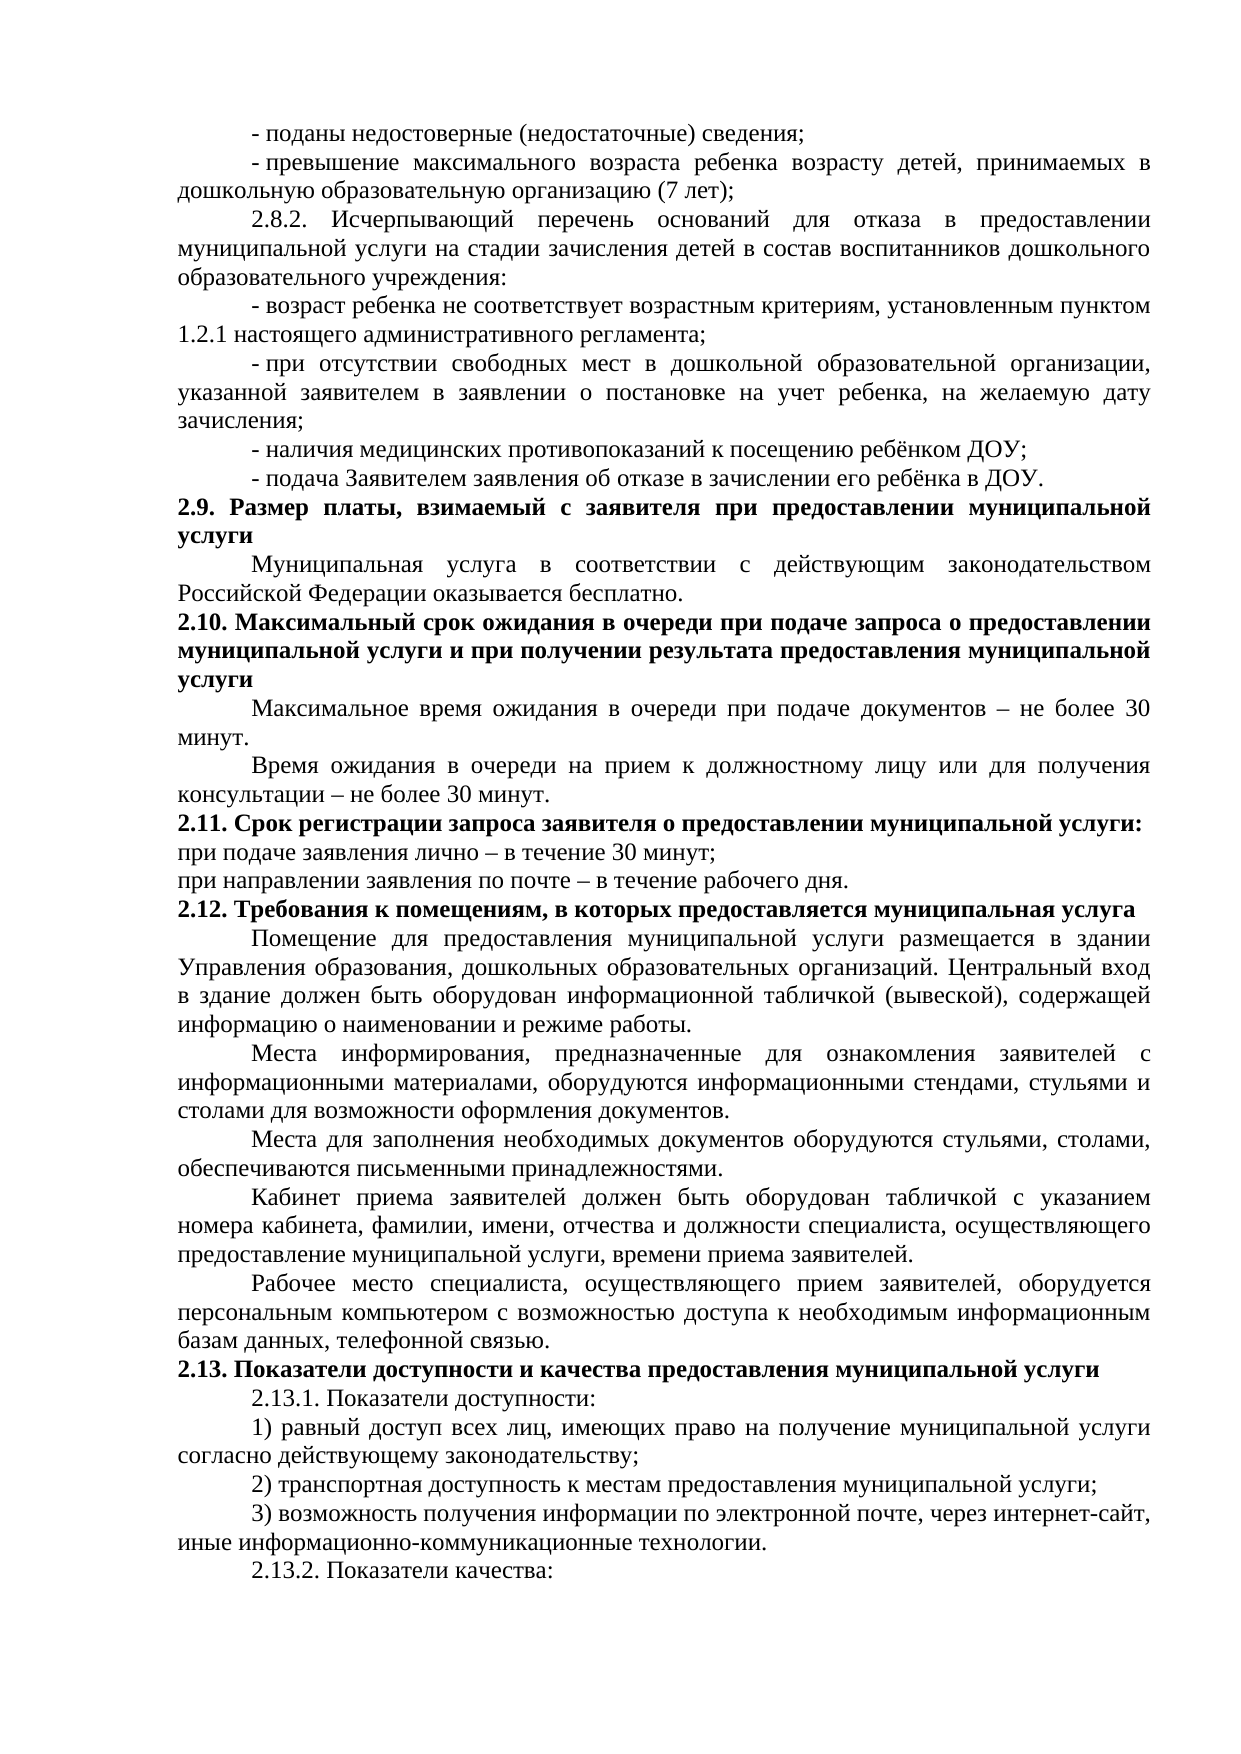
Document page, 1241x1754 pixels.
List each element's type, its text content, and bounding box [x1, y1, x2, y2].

text 2.13.1. Показатели доступности: [177, 1383, 1152, 1412]
text при направлении заявления по почте – в течение рабочего дня. [177, 866, 1152, 894]
text 2) транспортная доступность к местам предоставления муниципальной услуги; [177, 1469, 1152, 1498]
text 2.9. Размер платы, взимаемый с заявителя при предоставлении муниципальной услуги [177, 492, 1152, 549]
text 1) равный доступ всех лиц, имеющих право на получение муниципальной услуги согласно действующему законодательству; [177, 1412, 1152, 1469]
text -​ наличия медицинских противопоказаний к посещению ребёнком ДОУ; [177, 434, 1152, 463]
text Места для заполнения необходимых документов оборудуются стульями, столами, обеспечиваются письменными принадлежностями. [177, 1124, 1152, 1182]
text Рабочее место специалиста, осуществляющего прием заявителей, оборудуется персональным компьютером с возможностью доступа к необходимым информационным базам данных, телефонной связью. [177, 1268, 1152, 1354]
text -​ превышение максимального возраста ребенка возрасту детей, принимаемых в дошкольную образовательную организацию (7 лет); [177, 147, 1152, 204]
text Кабинет приема заявителей должен быть оборудован табличкой с указанием номера кабинета, фамилии, имени, отчества и должности специалиста, осуществляющего предоставление муниципальной услуги, времени приема заявителей. [177, 1182, 1152, 1268]
text Время ожидания в очереди на прием к должностному лицу или для получения консультации – не более 30 минут. [177, 751, 1152, 808]
text Максимальное время ожидания в очереди при подаче документов – не более 30 минут. [177, 693, 1152, 751]
text -​ возраст ребенка не соответствует возрастным критериям, установленным пунктом 1.2.1 настоящего административного регламента; [177, 291, 1152, 348]
text Муниципальная услуга в соответствии с действующим законодательством Российской Федерации оказывается бесплатно. [177, 549, 1152, 607]
text 2.8.2. Исчерпывающий перечень оснований для отказа в предоставлении муниципальной услуги на стадии зачисления детей в состав воспитанников дошкольного образовательного учреждения: [177, 204, 1152, 291]
text Места информирования, предназначенные для ознакомления заявителей с информационными материалами, оборудуются информационными стендами, стульями и столами для возможности оформления документов. [177, 1038, 1152, 1124]
text 2.10. Максимальный срок ожидания в очереди при подаче запроса о предоставлении муниципальной услуги и при получении результата предоставления муниципальной услуги [177, 607, 1152, 693]
text 3) возможность получения информации по электронной почте, через интернет-сайт, иные информационно-коммуникационные технологии. [177, 1498, 1152, 1556]
text 2.12. Требования к помещениям, в которых предоставляется муниципальная услуга [177, 894, 1152, 923]
text Помещение для предоставления муниципальной услуги размещается в здании Управления образования, дошкольных образовательных организаций. Центральный вход в здание должен быть оборудован информационной табличкой (вывеской), содержащей информацию о наименовании и режиме работы. [177, 923, 1152, 1038]
text 2.13. Показатели доступности и качества предоставления муниципальной услуги [177, 1354, 1152, 1383]
text -​ поданы недостоверные (недостаточные) сведения; [177, 118, 1152, 147]
text 2.11. Срок регистрации запроса заявителя о предоставлении муниципальной услуги: [177, 808, 1152, 837]
text -​ при отсутствии свободных мест в дошкольной образовательной организации, указанной заявителем в заявлении о постановке на учет ребенка, на желаемую дату зачисления; [177, 348, 1152, 434]
text при подаче заявления лично – в течение 30 минут; [177, 837, 1152, 866]
text -​ подача Заявителем заявления об отказе в зачислении его ребёнка в ДОУ. [177, 463, 1152, 492]
text 2.13.2. Показатели качества: [177, 1556, 1152, 1584]
